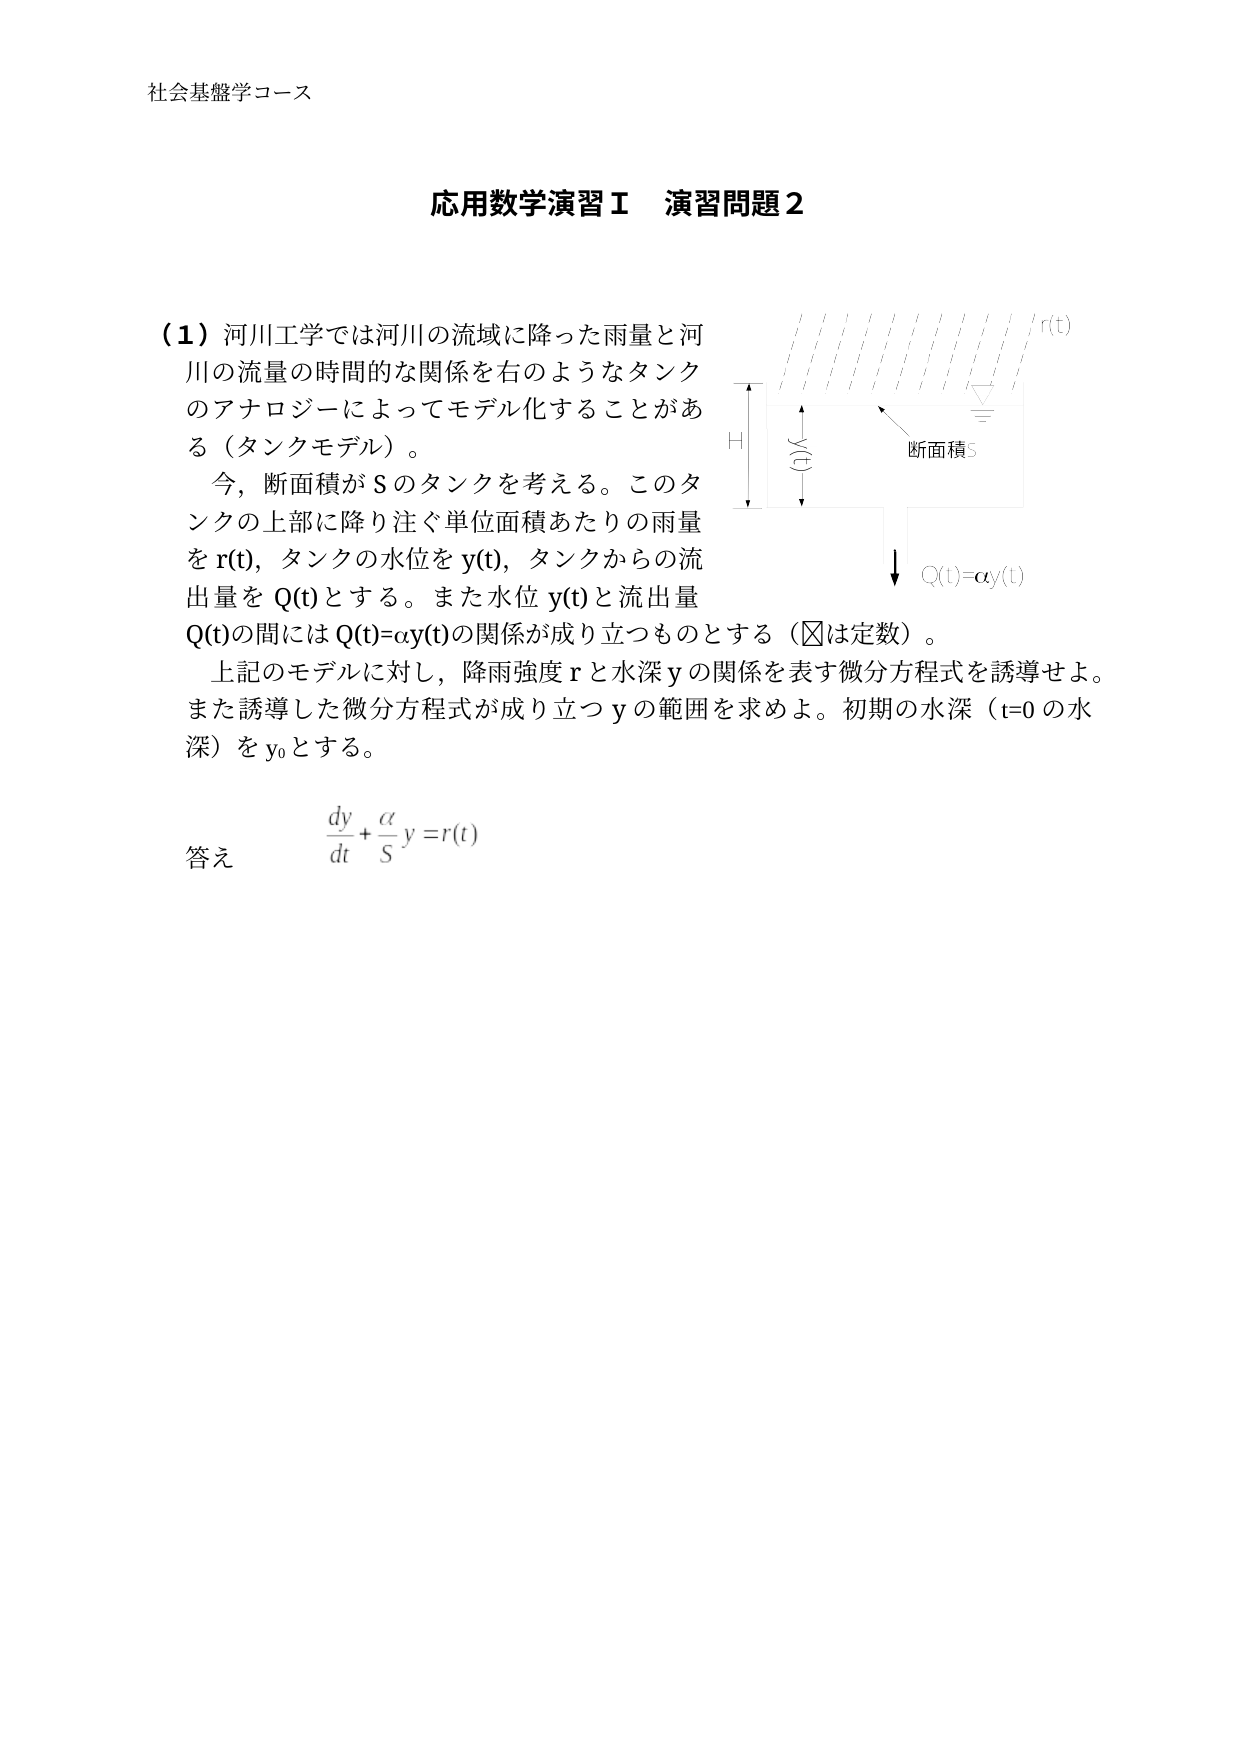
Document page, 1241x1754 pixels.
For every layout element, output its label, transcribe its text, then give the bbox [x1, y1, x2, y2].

text （１）河川工学では河川の流域に降った雨量と河川の流量の時間的な関係を右のようなタンクのアナロジーによってモデル化することがある（タンクモデル）。 [148, 314, 1092, 464]
text 今，断面積がSのタンクを考える。このタンクの上部に降り注ぐ単位面積あたりの雨量をr(t)，タンクの水位をy(t)，タンクからの流出量をQ(t)とする。また水位y(t)と流出量Q(t)の間にはQ(t)=y(t)の関係が成り立つものとする（は定数）。 [148, 464, 1092, 652]
text 上記のモデルに対し，降雨強度rと水深yの関係を表す微分方程式を誘導せよ。また誘導した微分方程式が成り立つyの範囲を求めよ。初期の水深（t=0の水深）をy0とする。 [148, 652, 1092, 764]
text 答え [148, 802, 1092, 877]
text 応用数学演習Ｉ 演習問題２ [148, 164, 1092, 239]
